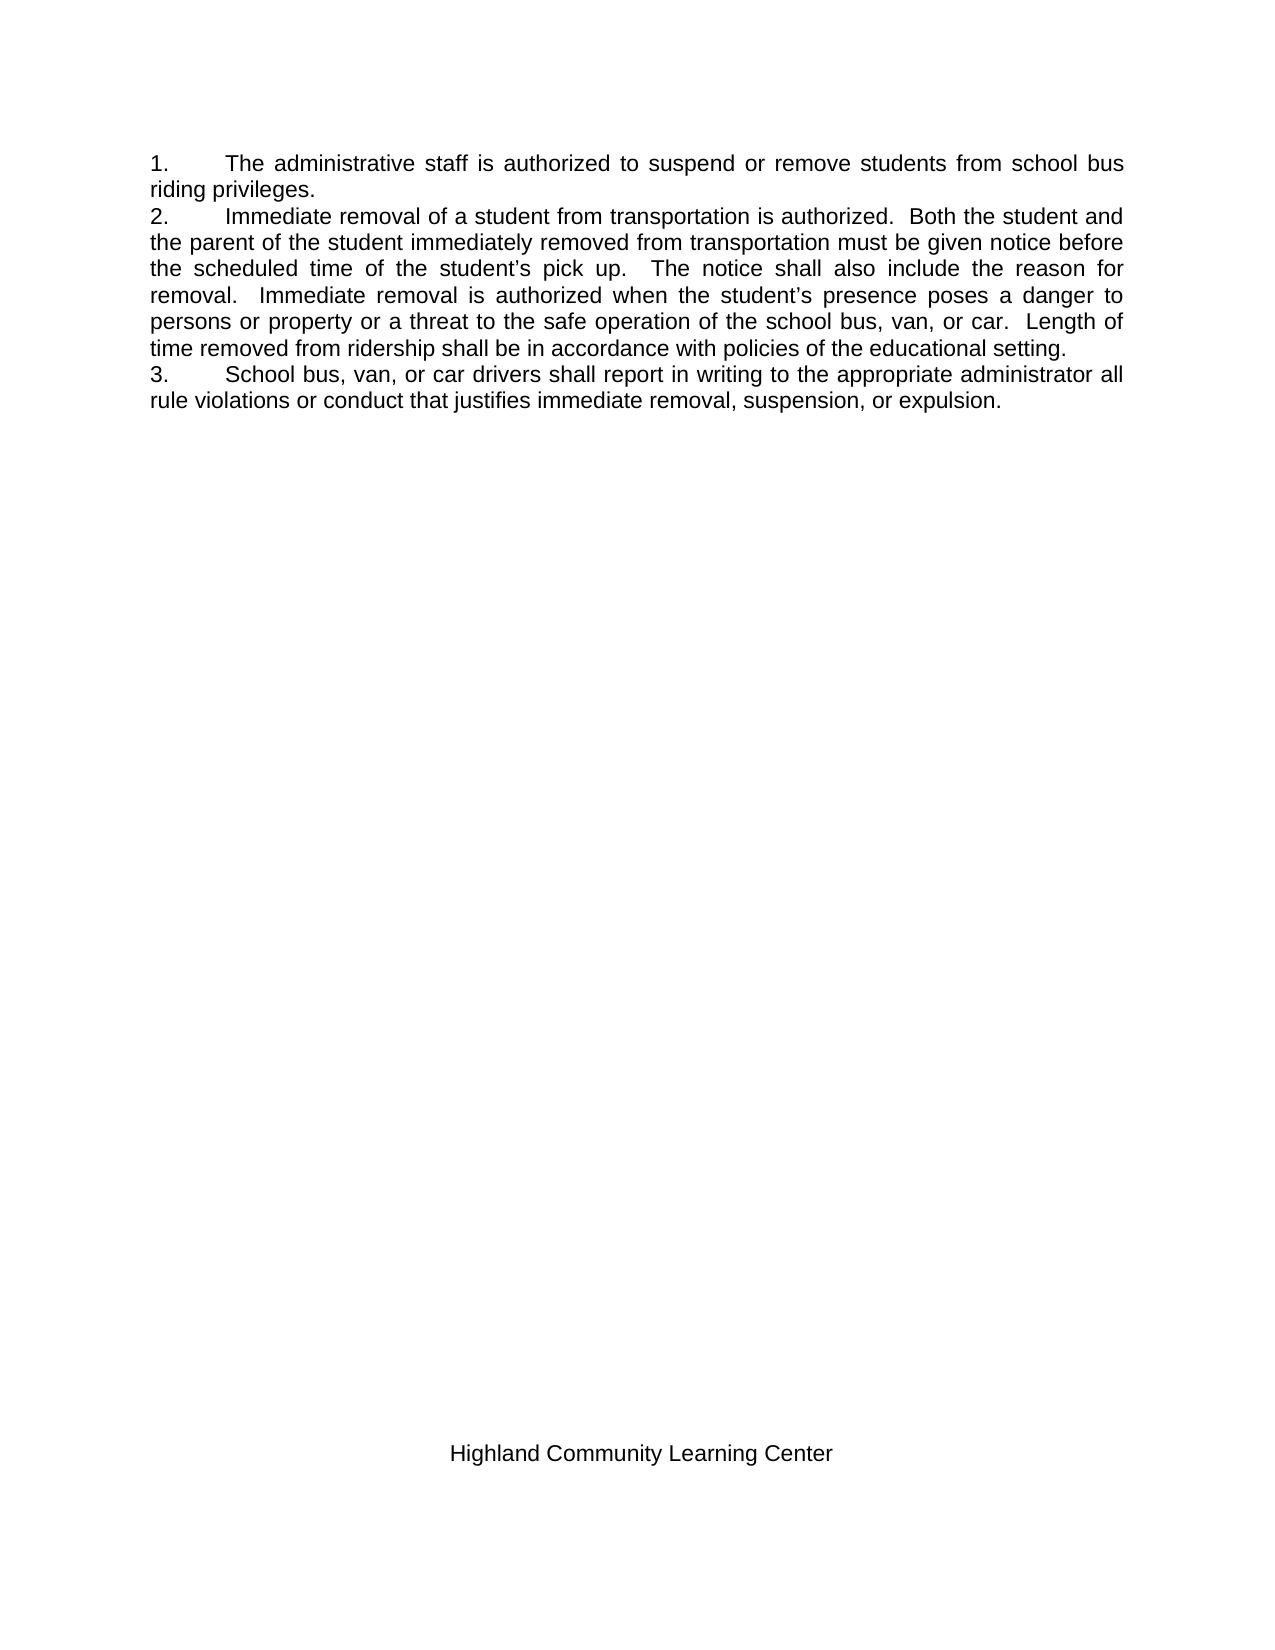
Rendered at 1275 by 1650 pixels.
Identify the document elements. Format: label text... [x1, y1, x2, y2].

text 1. The administrative staff is authorized to suspend or remove students from school bus riding privileges. [150, 150, 1125, 203]
text Highland Community Learning Center [159, 1439, 1123, 1466]
text 2. Immediate removal of a student from transportation is authorized. Both the student and the parent of the student immediately removed from transportation must be given notice before the scheduled time of the student’s pick up. The notice shall also include the reason for removal. Immediate removal is authorized when the student’s presence poses a danger to persons or property or a threat to the safe operation of the school bus, van, or car. Length of time removed from ridership shall be in accordance with policies of the educational setting. [150, 203, 1125, 361]
text 3. School bus, van, or car drivers shall report in writing to the appropriate administrator all rule violations or conduct that justifies immediate removal, suspension, or expulsion. [150, 361, 1125, 413]
